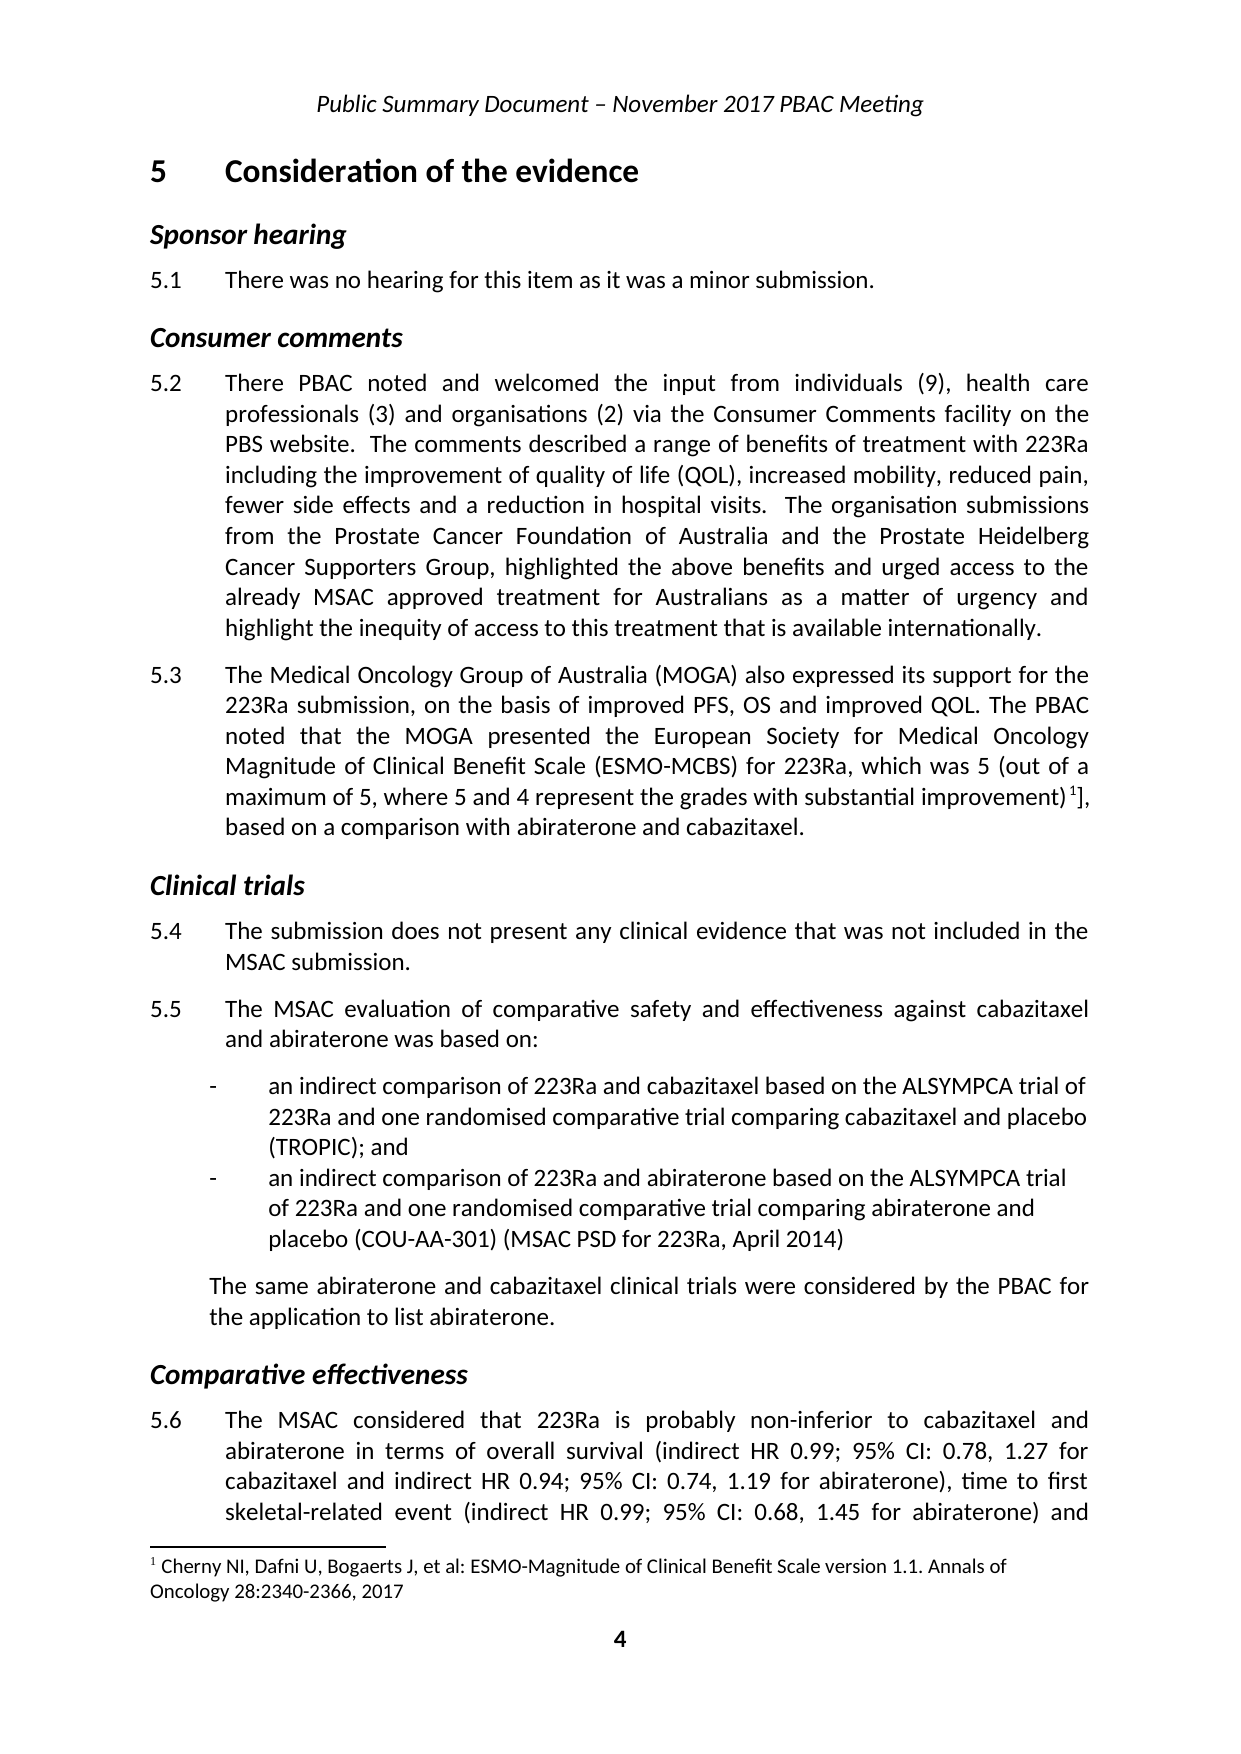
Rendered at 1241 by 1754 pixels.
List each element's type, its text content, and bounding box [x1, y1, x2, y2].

subtitle Consumer comments [150, 319, 1090, 355]
text The same abiraterone and cabazitaxel clinical trials were considered by the PBAC for the application to list abiraterone. [209, 1270, 1090, 1331]
subtitle Sponsor hearing [150, 216, 1090, 251]
subtitle Consideration of the evidence [150, 150, 1090, 191]
list There was no hearing for this item as it was a minor submission. [150, 264, 1090, 294]
text Clinical trials [150, 867, 1090, 903]
list The MSAC evaluation of comparative safety and effectiveness against cabazitaxel and abiraterone was based on: [150, 993, 1090, 1054]
list an indirect comparison of 223Ra and cabazitaxel based on the ALSYMPCA trial of 223Ra and one randomised comparative trial comparing cabazitaxel and placebo (TROPIC); and [209, 1071, 1090, 1162]
list The Medical Oncology Group of Australia (MOGA) also expressed its support for the 223Ra submission, on the basis of improved PFS, OS and improved QOL. The PBAC noted that the MOGA presented the European Society for Medical Oncology Magnitude of Clinical Benefit Scale (ESMO-MCBS) for 223Ra, which was 5 (out of a maximum of 5, where 5 and 4 represent the grades with substantial improvement)], based on a comparison with abiraterone and cabazitaxel. [150, 659, 1090, 842]
list The submission does not present any clinical evidence that was not included in the MSAC submission. [150, 915, 1090, 976]
text Comparative effectiveness [150, 1356, 1090, 1392]
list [150, 1404, 1090, 1527]
list an indirect comparison of 223Ra and abiraterone based on the ALSYMPCA trial of 223Ra and one randomised comparative trial comparing abiraterone and placebo (COU-AA-301) (MSAC PSD for 223Ra, April 2014) [209, 1162, 1090, 1254]
list There PBAC noted and welcomed the input from individuals (9), health care professionals (3) and organisations (2) via the Consumer Comments facility on the PBS website. The comments described a range of benefits of treatment with 223Ra including the improvement of quality of life (QOL), increased mobility, reduced pain, fewer side effects and a reduction in hospital visits. The organisation submissions from the Prostate Cancer Foundation of Australia and the Prostate Heidelberg Cancer Supporters Group, highlighted the above benefits and urged access to the already MSAC approved treatment for Australians as a matter of urgency and highlight the inequity of access to this treatment that is available internationally. [150, 367, 1090, 642]
